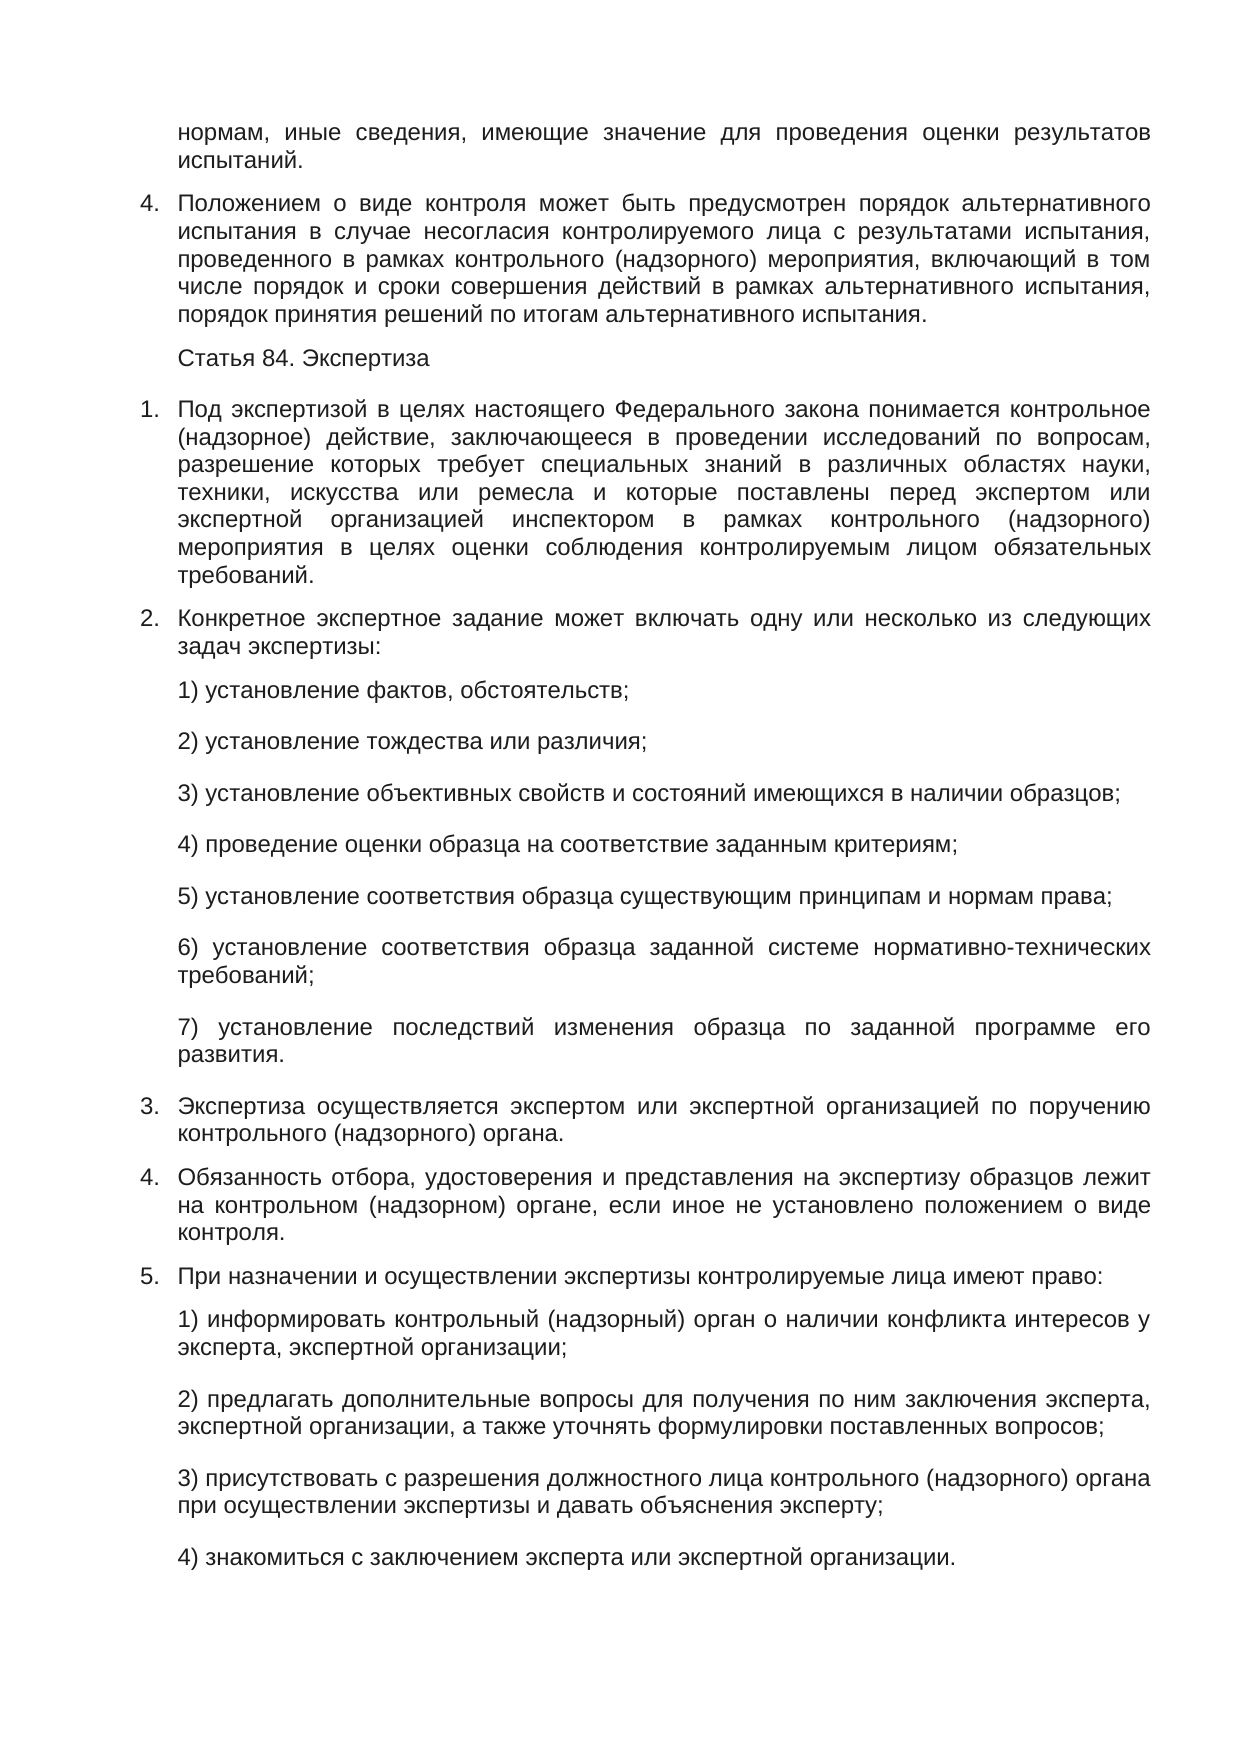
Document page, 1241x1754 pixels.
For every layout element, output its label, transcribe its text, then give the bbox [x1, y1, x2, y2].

text 3) присутствовать с разрешения должностного лица контрольного (надзорного) органа при осуществлении экспертизы и давать объяснения эксперту; [177, 1464, 1152, 1519]
list Обязанность отбора, удостоверения и представления на экспертизу образцов лежит на контрольном (надзорном) органе, если иное не установлено положением о виде контроля. [140, 1163, 1152, 1246]
list При назначении и осуществлении экспертизы контролируемые лица имеют право: [140, 1262, 1152, 1289]
text 2) предлагать дополнительные вопросы для получения по ним заключения эксперта, экспертной организации, а также уточнять формулировки поставленных вопросов; [177, 1384, 1152, 1440]
text 4) проведение оценки образца на соответствие заданным критериям; [177, 830, 1152, 858]
text 4) знакомиться с заключением эксперта или экспертной организации. [177, 1543, 1152, 1571]
text 6) установление соответствия образца заданной системе нормативно-технических требований; [177, 933, 1152, 988]
text 1) установление фактов, обстоятельств; [177, 676, 1152, 703]
list Под экспертизой в целях настоящего Федерального закона понимается контрольное (надзорное) действие, заключающееся в проведении исследований по вопросам, разрешение которых требует специальных знаний в различных областях науки, техники, искусства или ремесла и которые поставлены перед экспертом или экспертной организацией инспектором в рамках контрольного (надзорного) мероприятия в целях оценки соблюдения контролируемым лицом обязательных требований. [140, 395, 1152, 588]
text Статья 84. Экспертиза [177, 343, 1152, 371]
list Конкретное экспертное задание может включать одну или несколько из следующих задач экспертизы: [140, 604, 1152, 659]
text 1) информировать контрольный (надзорный) орган о наличии конфликта интересов у эксперта, экспертной организации; [177, 1305, 1152, 1361]
text 5) установление соответствия образца существующим принципам и нормам права; [177, 882, 1152, 909]
text 3) установление объективных свойств и состояний имеющихся в наличии образцов; [177, 779, 1152, 806]
text 2) установление тождества или различия; [177, 727, 1152, 755]
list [140, 118, 1152, 173]
text 7) установление последствий изменения образца по заданной программе его развития. [177, 1012, 1152, 1068]
list Экспертиза осуществляется экспертом или экспертной организацией по поручению контрольного (надзорного) органа. [140, 1092, 1152, 1147]
list Положением о виде контроля может быть предусмотрен порядок альтернативного испытания в случае несогласия контролируемого лица с результатами испытания, проведенного в рамках контрольного (надзорного) мероприятия, включающий в том числе порядок и сроки совершения действий в рамках альтернативного испытания, порядок принятия решений по итогам альтернативного испытания. [140, 189, 1152, 327]
